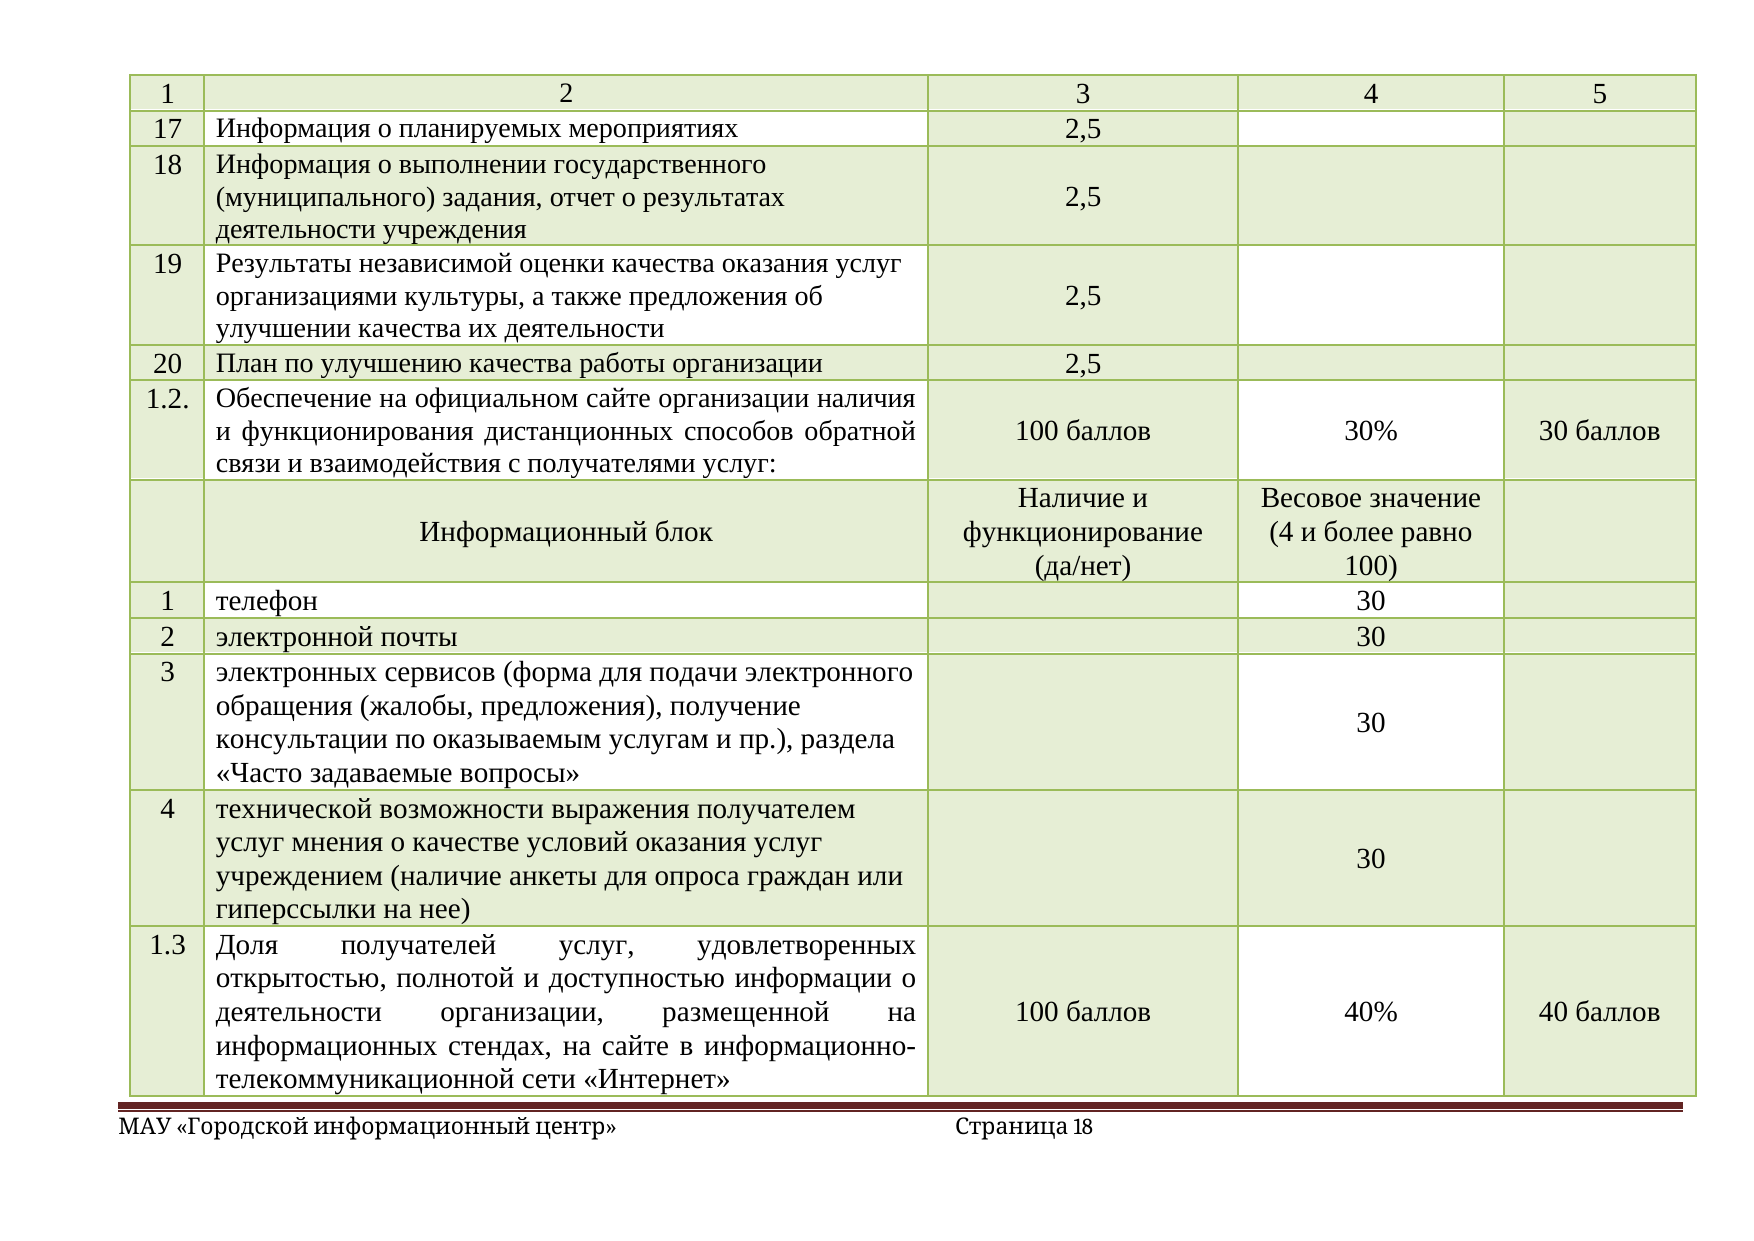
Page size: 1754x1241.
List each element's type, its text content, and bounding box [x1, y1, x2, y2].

table_cell 1 [131, 76, 203, 109]
table_cell 19 [131, 246, 203, 344]
table_cell 2 [205, 76, 927, 109]
table_cell Обеспечение на официальном сайте организации наличия и функционирования дистанционных способов обратной связи и взаимодействия с получателями услуг: [205, 381, 927, 478]
table_cell 1 [131, 583, 203, 617]
table_cell [1505, 112, 1695, 145]
table_cell электронной почты [205, 619, 927, 652]
table_cell 30 [1239, 791, 1503, 925]
table_cell 2,5 [929, 147, 1237, 244]
table_cell [1239, 147, 1503, 244]
table_cell Информация о выполнении государственного (муниципального) задания, отчет о результатах деятельности учреждения [205, 147, 927, 244]
table_cell 30 [1239, 583, 1503, 617]
table_cell [1239, 246, 1503, 344]
table_cell Результаты независимой оценки качества оказания услуг организациями культуры, а также предложения об улучшении качества их деятельности [205, 246, 927, 344]
table_cell [929, 583, 1237, 617]
table_cell [929, 791, 1237, 925]
table_cell [1505, 246, 1695, 344]
table_cell 2,5 [929, 246, 1237, 344]
table_cell телефон [205, 583, 927, 617]
table_cell Информация о планируемых мероприятиях [205, 112, 927, 145]
table_cell 30 баллов [1505, 381, 1695, 478]
table_cell [1505, 791, 1695, 925]
table_cell Наличие и функционирование (да/нет) [929, 481, 1237, 581]
table_cell [1505, 481, 1695, 581]
table_cell 40 баллов [1505, 927, 1695, 1095]
table_cell [1505, 655, 1695, 789]
table_cell [1505, 583, 1695, 617]
table_cell Информационный блок [205, 481, 927, 581]
table_cell [1239, 112, 1503, 145]
table_cell 18 [131, 147, 203, 244]
table_cell 1.3 [131, 927, 203, 1095]
table_cell 2 [131, 619, 203, 652]
table_cell 100 баллов [929, 927, 1237, 1095]
table_cell [131, 481, 203, 581]
table_cell 5 [1505, 76, 1695, 109]
table_cell электронных сервисов (форма для подачи электронного обращения (жалобы, предложения), получение консультации по оказываемым услугам и пр.), раздела «Часто задаваемые вопросы» [205, 655, 927, 789]
table_cell [929, 655, 1237, 789]
table_cell 20 [131, 346, 203, 379]
table_cell [1505, 619, 1695, 652]
table_cell План по улучшению качества работы организации [205, 346, 927, 379]
table_cell 30% [1239, 381, 1503, 478]
table_cell 40% [1239, 927, 1503, 1095]
table_cell 4 [131, 791, 203, 925]
table_cell Весовое значение (4 и более равно 100) [1239, 481, 1503, 581]
table_cell технической возможности выражения получателем услуг мнения о качестве условий оказания услуг учреждением (наличие анкеты для опроса граждан или гиперссылки на нее) [205, 791, 927, 925]
table_cell 100 баллов [929, 381, 1237, 478]
table_cell [1505, 147, 1695, 244]
table_cell 2,5 [929, 346, 1237, 379]
table_cell [1505, 346, 1695, 379]
table_cell 17 [131, 112, 203, 145]
table_cell [929, 619, 1237, 652]
table_cell 30 [1239, 619, 1503, 652]
table_cell [1239, 346, 1503, 379]
table_cell 3 [131, 655, 203, 789]
table_cell 2,5 [929, 112, 1237, 145]
table_cell 1.2. [131, 381, 203, 478]
table_cell 3 [929, 76, 1237, 109]
table_cell 30 [1239, 655, 1503, 789]
table_cell Доля получателей услуг, удовлетворенных открытостью, полнотой и доступностью информации о деятельности организации, размещенной на информационных стендах, на сайте в информационно-телекоммуникационной сети «Интернет» [205, 927, 927, 1095]
table_cell 4 [1239, 76, 1503, 109]
